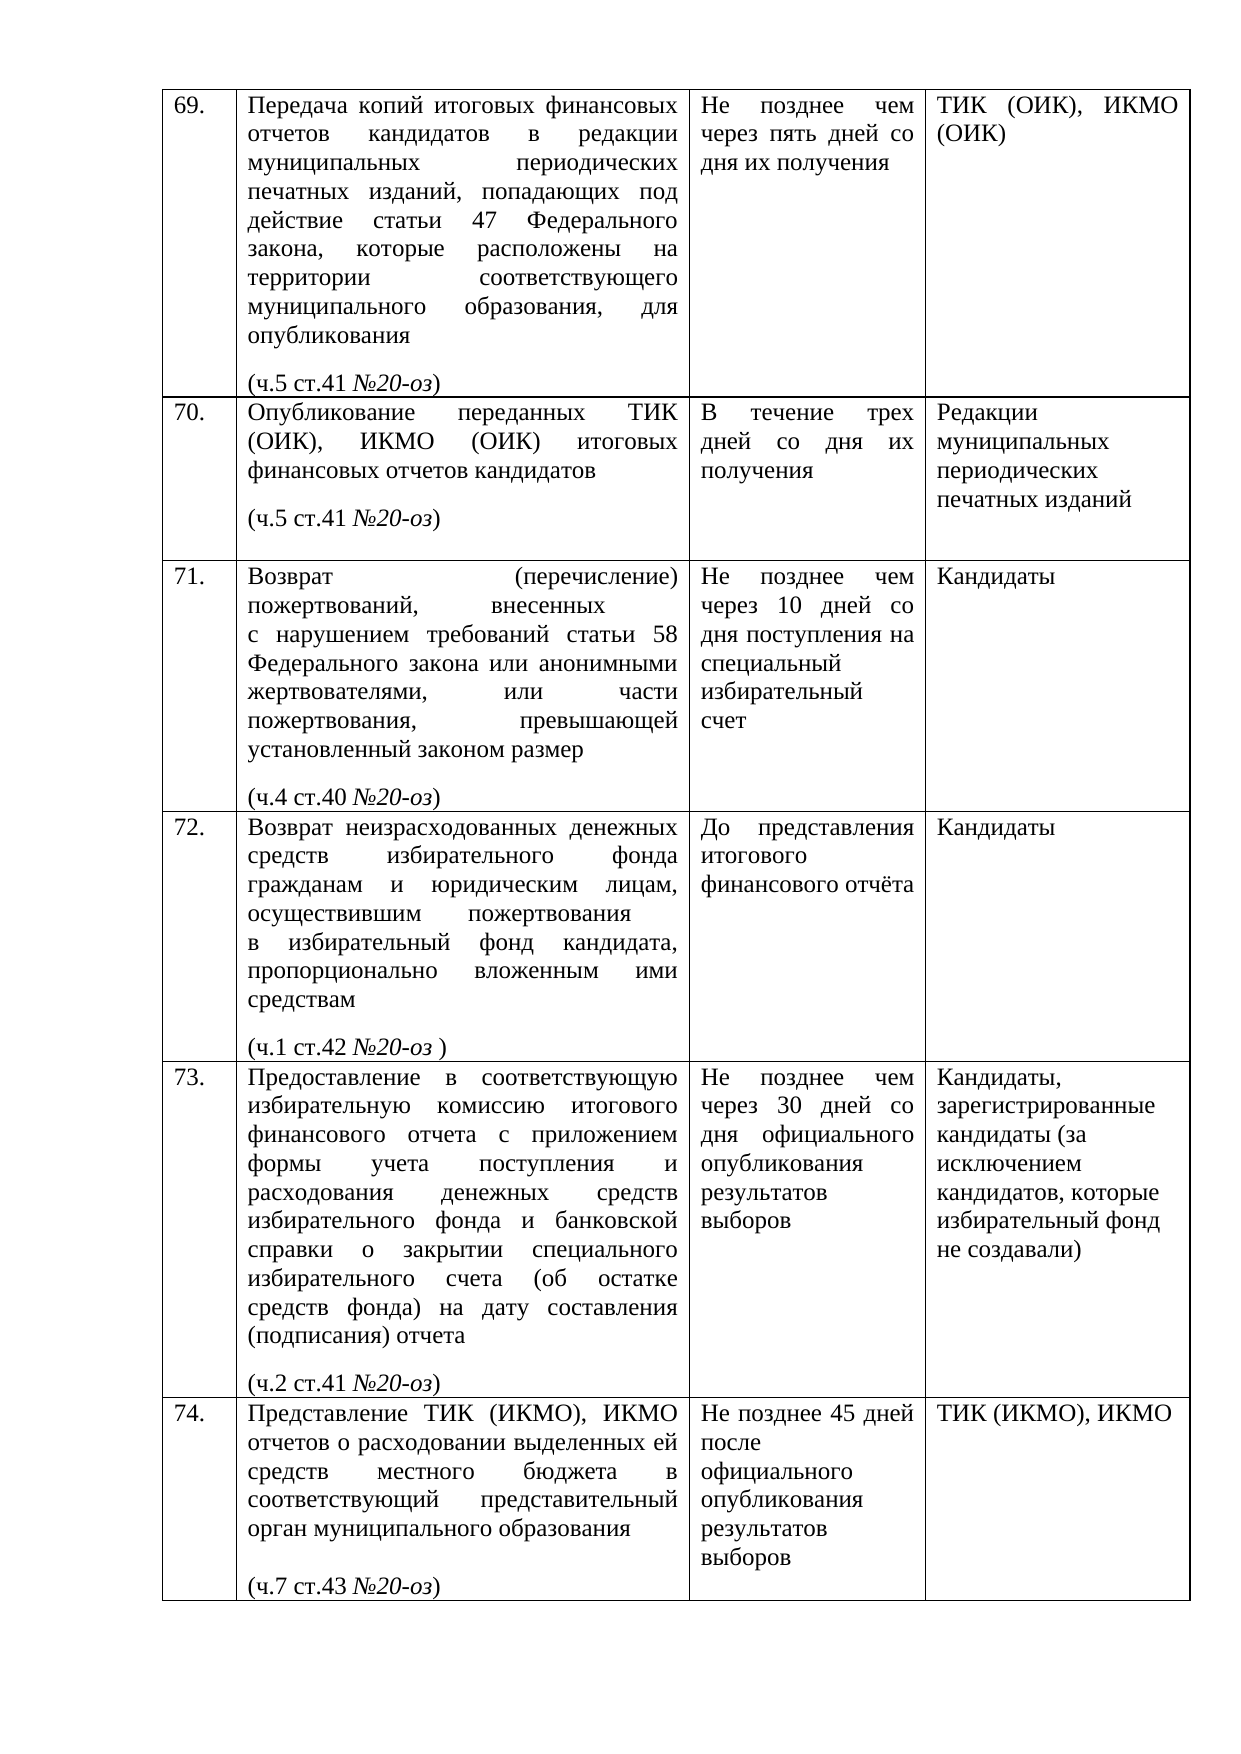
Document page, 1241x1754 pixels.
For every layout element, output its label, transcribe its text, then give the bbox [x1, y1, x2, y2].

table_cell Предоставление в соответствующую избирательную комиссию итогового финансового отчета с приложением формы учета поступления и расходования денежных средств избирательного фонда и банковской справки о закрытии специального избирательного счета (об остатке средств фонда) на дату составления (подписания) отчета (ч.2 ст.41 №20-оз) [237, 1062, 689, 1397]
table_cell 70. [163, 398, 236, 560]
table_cell До представления итогового финансового отчёта [690, 812, 925, 1061]
table_cell Опубликование переданных ТИК (ОИК), ИКМО (ОИК) итоговых финансовых отчетов кандидатов (ч.5 ст.41 №20-оз) [237, 398, 689, 560]
table_cell 71. [163, 561, 236, 811]
table_cell Не позднее чем через 30 дней со дня официального опубликования результатов выборов [690, 1062, 925, 1397]
table_cell Не позднее 45 дней после официального опубликования результатов выборов [690, 1398, 925, 1599]
table_cell ТИК (ИКМО), ИКМО [926, 1398, 1189, 1599]
table_cell ТИК (ОИК), ИКМО (ОИК) [926, 90, 1189, 396]
table_cell Не позднее чем через пять дней со дня их получения [690, 90, 925, 396]
table_cell Редакции муниципальных периодических печатных изданий [926, 398, 1189, 560]
table_cell Передача копий итоговых финансовых отчетов кандидатов в редакции муниципальных периодических печатных изданий, попадающих под действие статьи 47 Федерального закона, которые расположены на территории соответствующего муниципального образования, для опубликования (ч.5 ст.41 №20-оз) [237, 90, 689, 396]
table_cell В течение трех дней со дня их получения [690, 398, 925, 560]
table_cell Кандидаты [926, 561, 1189, 811]
table_cell 72. [163, 812, 236, 1061]
table_cell Возврат неизрасходованных денежных средств избирательного фонда гражданам и юридическим лицам, осуществившим пожертвования в избирательный фонд кандидата, пропорционально вложенным ими средствам (ч.1 ст.42 №20-оз ) [237, 812, 689, 1061]
table_cell Кандидаты, зарегистрированные кандидаты (за исключением кандидатов, которые избирательный фонд не создавали) [926, 1062, 1189, 1397]
table_cell 74. [163, 1398, 236, 1599]
table_cell Кандидаты [926, 812, 1189, 1061]
table_cell Не позднее чем через 10 дней со дня поступления на специальный избирательный счет [690, 561, 925, 811]
table_cell Представление ТИК (ИКМО), ИКМО отчетов о расходовании выделенных ей средств местного бюджета в соответствующий представительный орган муниципального образования (ч.7 ст.43 №20-оз) [237, 1398, 689, 1599]
table_cell 69. [163, 90, 236, 396]
table_cell 73. [163, 1062, 236, 1397]
table_cell Возврат (перечисление) пожертвований, внесенных с нарушением требований статьи 58 Федерального закона или анонимными жертвователями, или части пожертвования, превышающей установленный законом размер (ч.4 ст.40 №20-оз) [237, 561, 689, 811]
